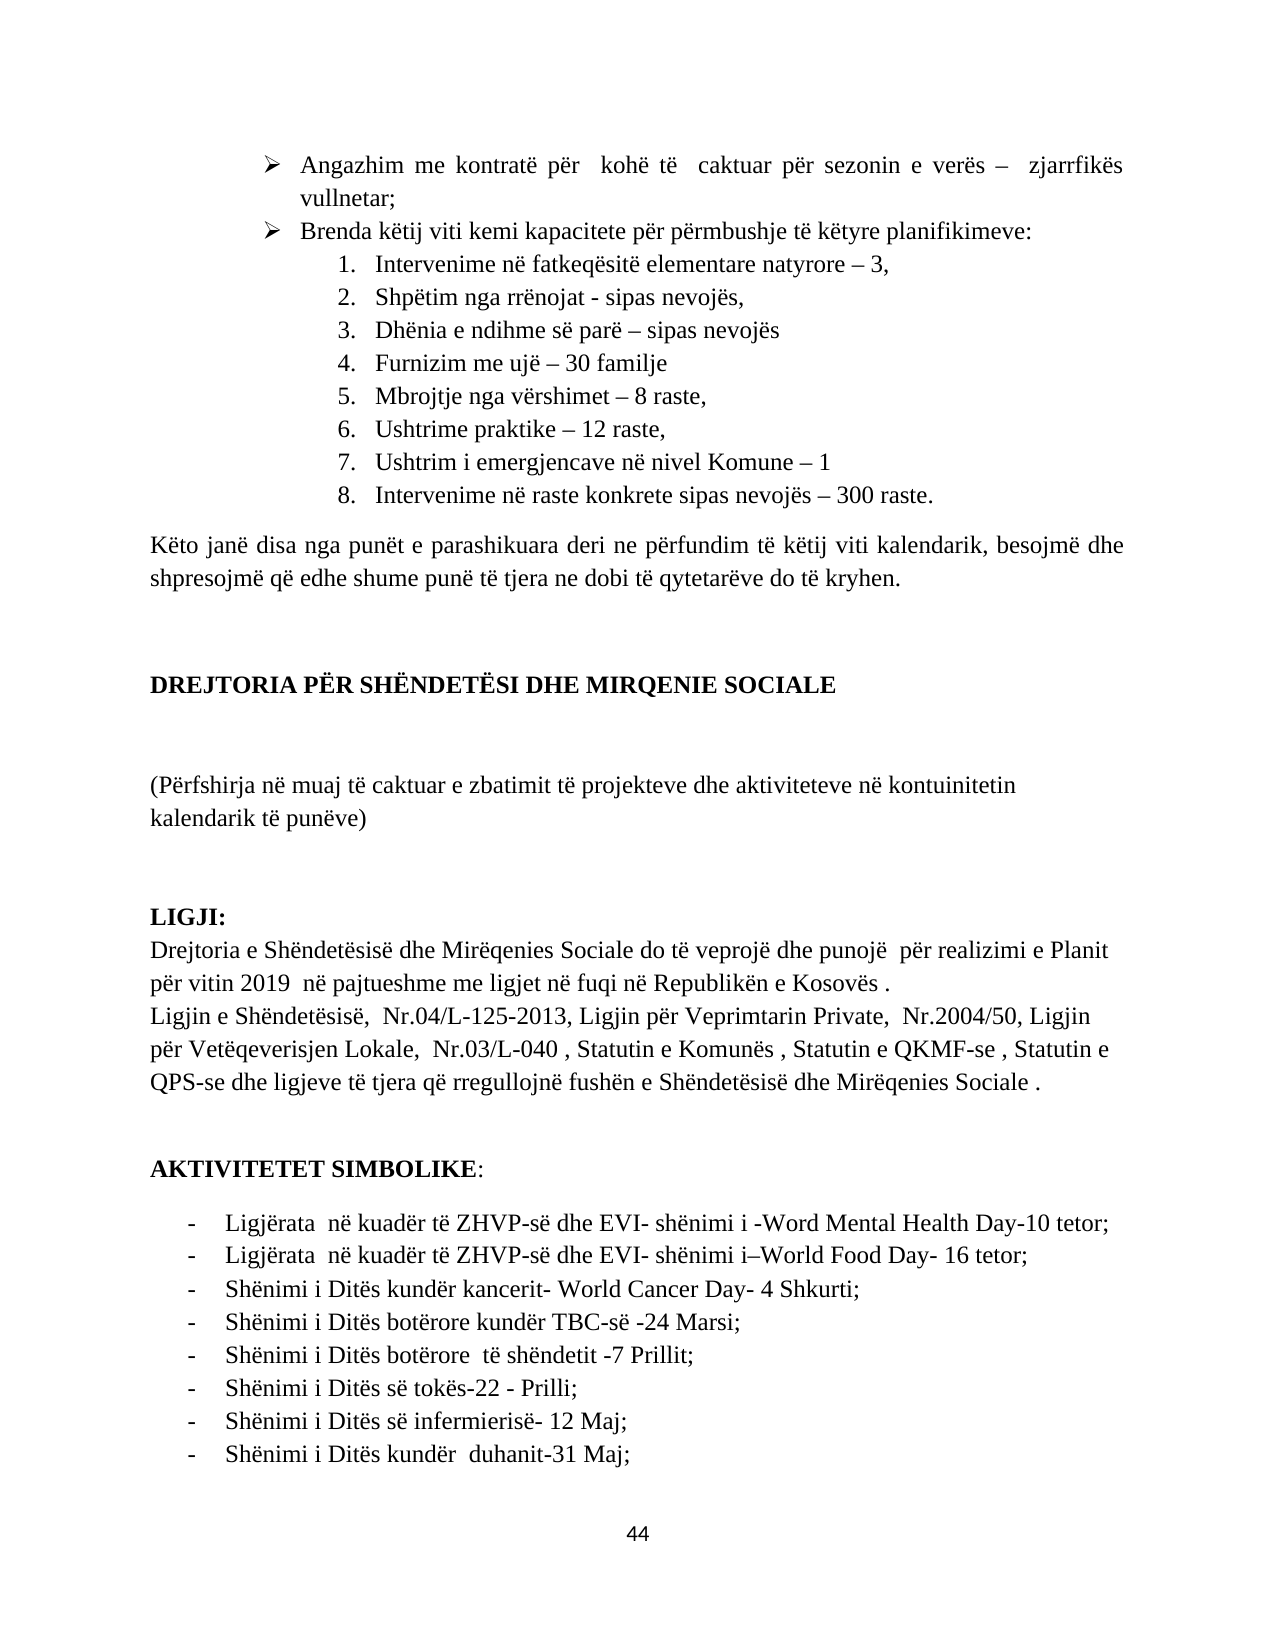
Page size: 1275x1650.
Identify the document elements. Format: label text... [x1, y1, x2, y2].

list Shpëtim nga rrënojat - sipas nevojës, [337, 282, 1125, 311]
text Drejtoria e Shëndetësisë dhe Mirëqenies Sociale do të veprojë dhe punojë për realizimi e Planit për vitin 2019 në pajtueshme me ligjet në fuqi në Republikën e Kosovës . [150, 935, 1125, 997]
list Intervenime në raste konkrete sipas nevojës – 300 raste. [337, 480, 1125, 509]
list Ushtrim i emergjencave në nivel Komune – 1 [337, 447, 1125, 476]
list Shënimi i Ditës së infermierisë- 12 Maj; [187, 1406, 1125, 1434]
list Ligjërata në kuadër të ZHVP-së dhe EVI- shënimi i–World Food Day- 16 tetor; [187, 1241, 1125, 1269]
list Angazhim me kontratë për kohë të caktuar për sezonin e verës – zjarrfikës vullnetar; [262, 150, 1125, 212]
list Dhënia e ndihme së parë – sipas nevojës [337, 315, 1125, 344]
list Shënimi i Ditës së tokës-22 - Prilli; [187, 1373, 1125, 1401]
text AKTIVITETET SIMBOLIKE: [150, 1154, 1125, 1182]
text (Përfshirja në muaj të caktuar e zbatimit të projekteve dhe aktiviteteve në kontuinitetin kalendarik të punëve) [150, 770, 1125, 831]
list Ligjërata në kuadër të ZHVP-së dhe EVI- shënimi i -Word Mental Health Day-10 tetor; [187, 1208, 1125, 1236]
text Këto janë disa nga punët e parashikuara deri ne përfundim të këtij viti kalendarik, besojmë dhe shpresojmë që edhe shume punë të tjera ne dobi të qytetarëve do të kryhen. [150, 530, 1125, 592]
list Shënimi i Ditës botërore kundër TBC-së -24 Marsi; [187, 1307, 1125, 1335]
list Ushtrime praktike – 12 raste, [337, 414, 1125, 443]
list Furnizim me ujë – 30 familje [337, 348, 1125, 377]
list Brenda këtij viti kemi kapacitete për përmbushje të këtyre planifikimeve: [262, 216, 1125, 245]
list Mbrojtje nga vërshimet – 8 raste, [337, 381, 1125, 410]
text DREJTORIA PËR SHËNDETËSI DHE MIRQENIE SOCIALE [150, 671, 1125, 699]
list Shënimi i Ditës kundër duhanit-31 Maj; [187, 1439, 1125, 1467]
list Shënimi i Ditës kundër kancerit- World Cancer Day- 4 Shkurti; [187, 1274, 1125, 1302]
list Shënimi i Ditës botërore të shëndetit -7 Prillit; [187, 1340, 1125, 1368]
list Intervenime në fatkeqësitë elementare natyrore – 3, [337, 249, 1125, 278]
text LIGJI: [150, 902, 1125, 931]
text Ligjin e Shëndetësisë, Nr.04/L-125-2013, Ligjin për Veprimtarin Private, Nr.2004/50, Ligjin për Vetëqeverisjen Lokale, Nr.03/L-040 , Statutin e Komunës , Statutin e QKMF-se , Statutin e QPS-se dhe ligjeve të tjera që rregullojnë fushën e Shëndetësisë dhe Mirëqenies Sociale . [150, 1001, 1125, 1096]
